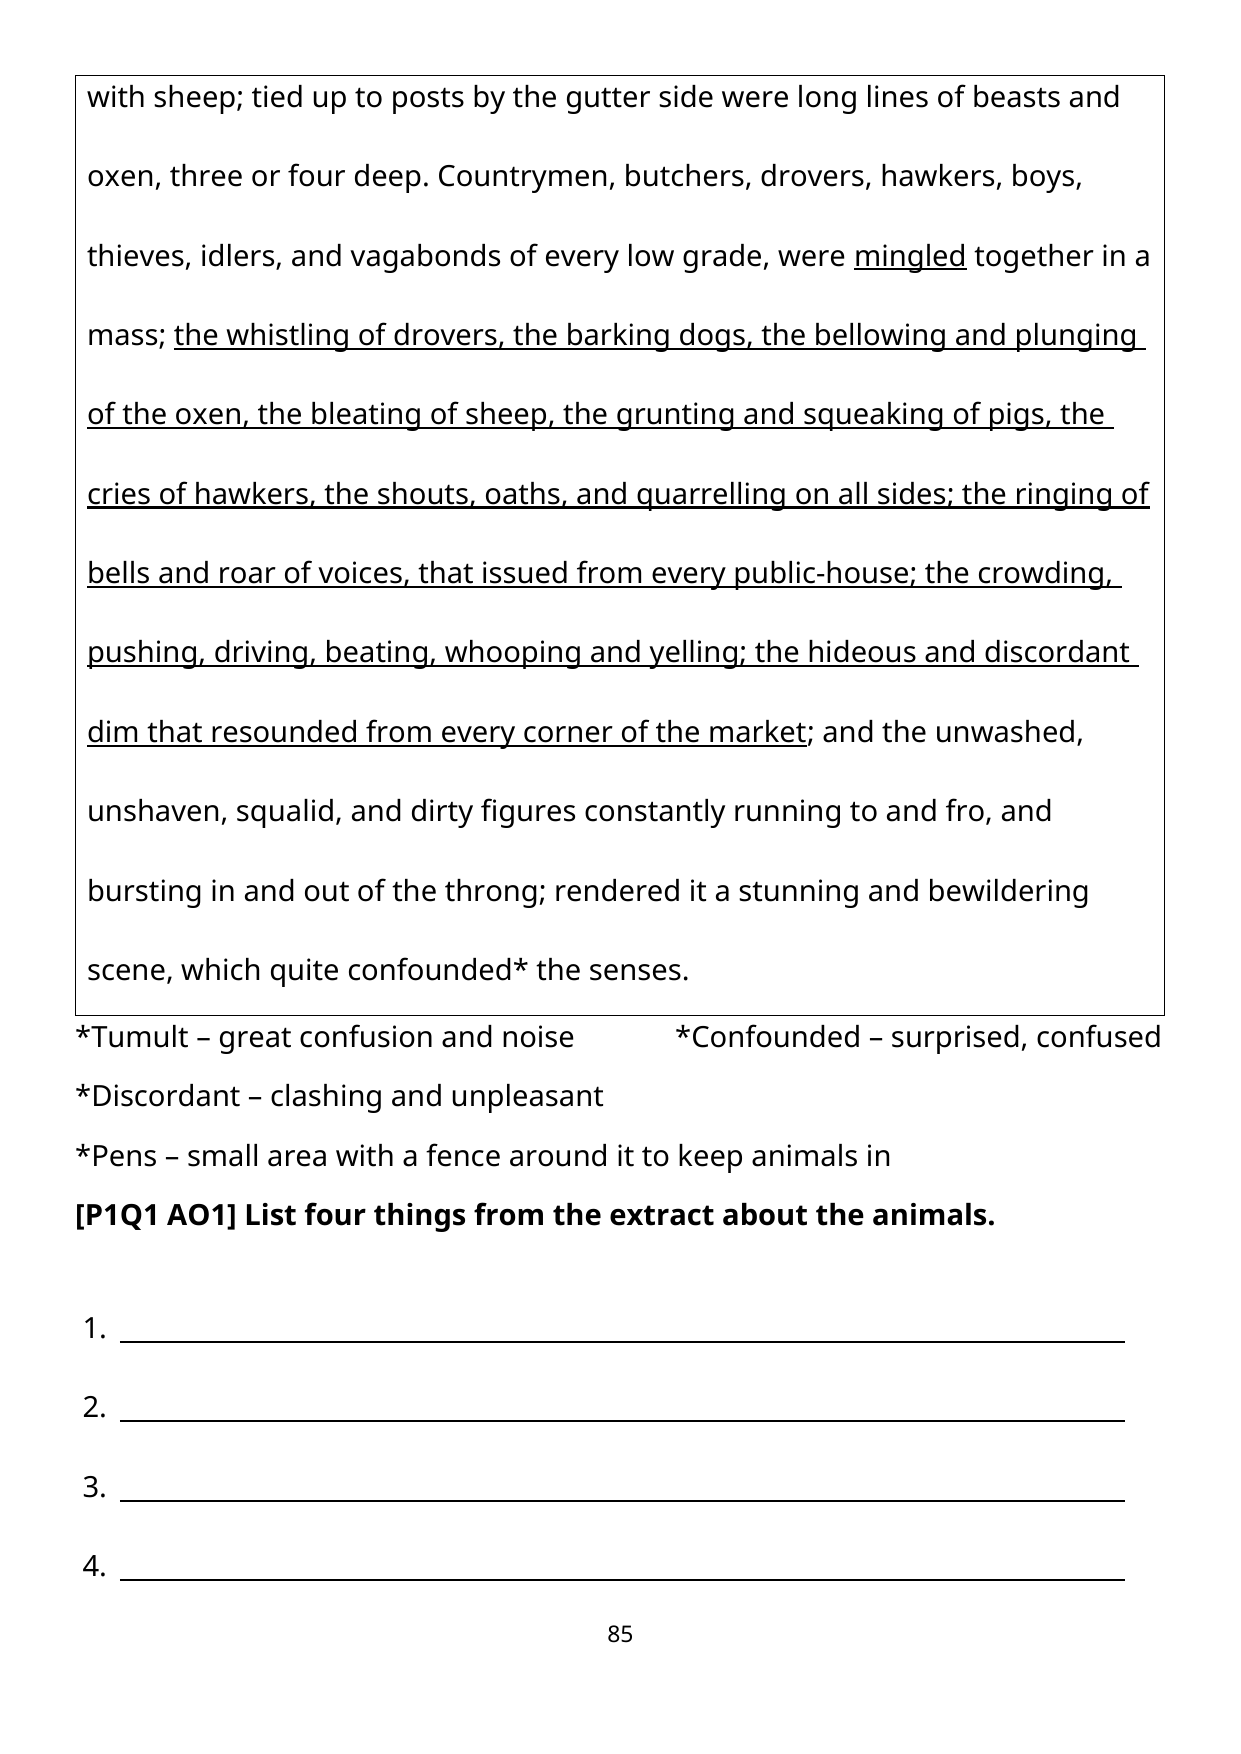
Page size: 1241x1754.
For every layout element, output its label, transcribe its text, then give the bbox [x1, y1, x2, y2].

text *Pens – small area with a fence around it to keep animals in [75, 1135, 1165, 1175]
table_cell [76, 76, 1164, 1015]
text [P1Q1 AO1] List four things from the extract about the animals. [75, 1194, 1165, 1234]
text *Tumult – great confusion and noise *Confounded – surprised, confused [75, 1016, 1165, 1056]
text *Discordant – clashing and unpleasant [75, 1076, 1165, 1115]
